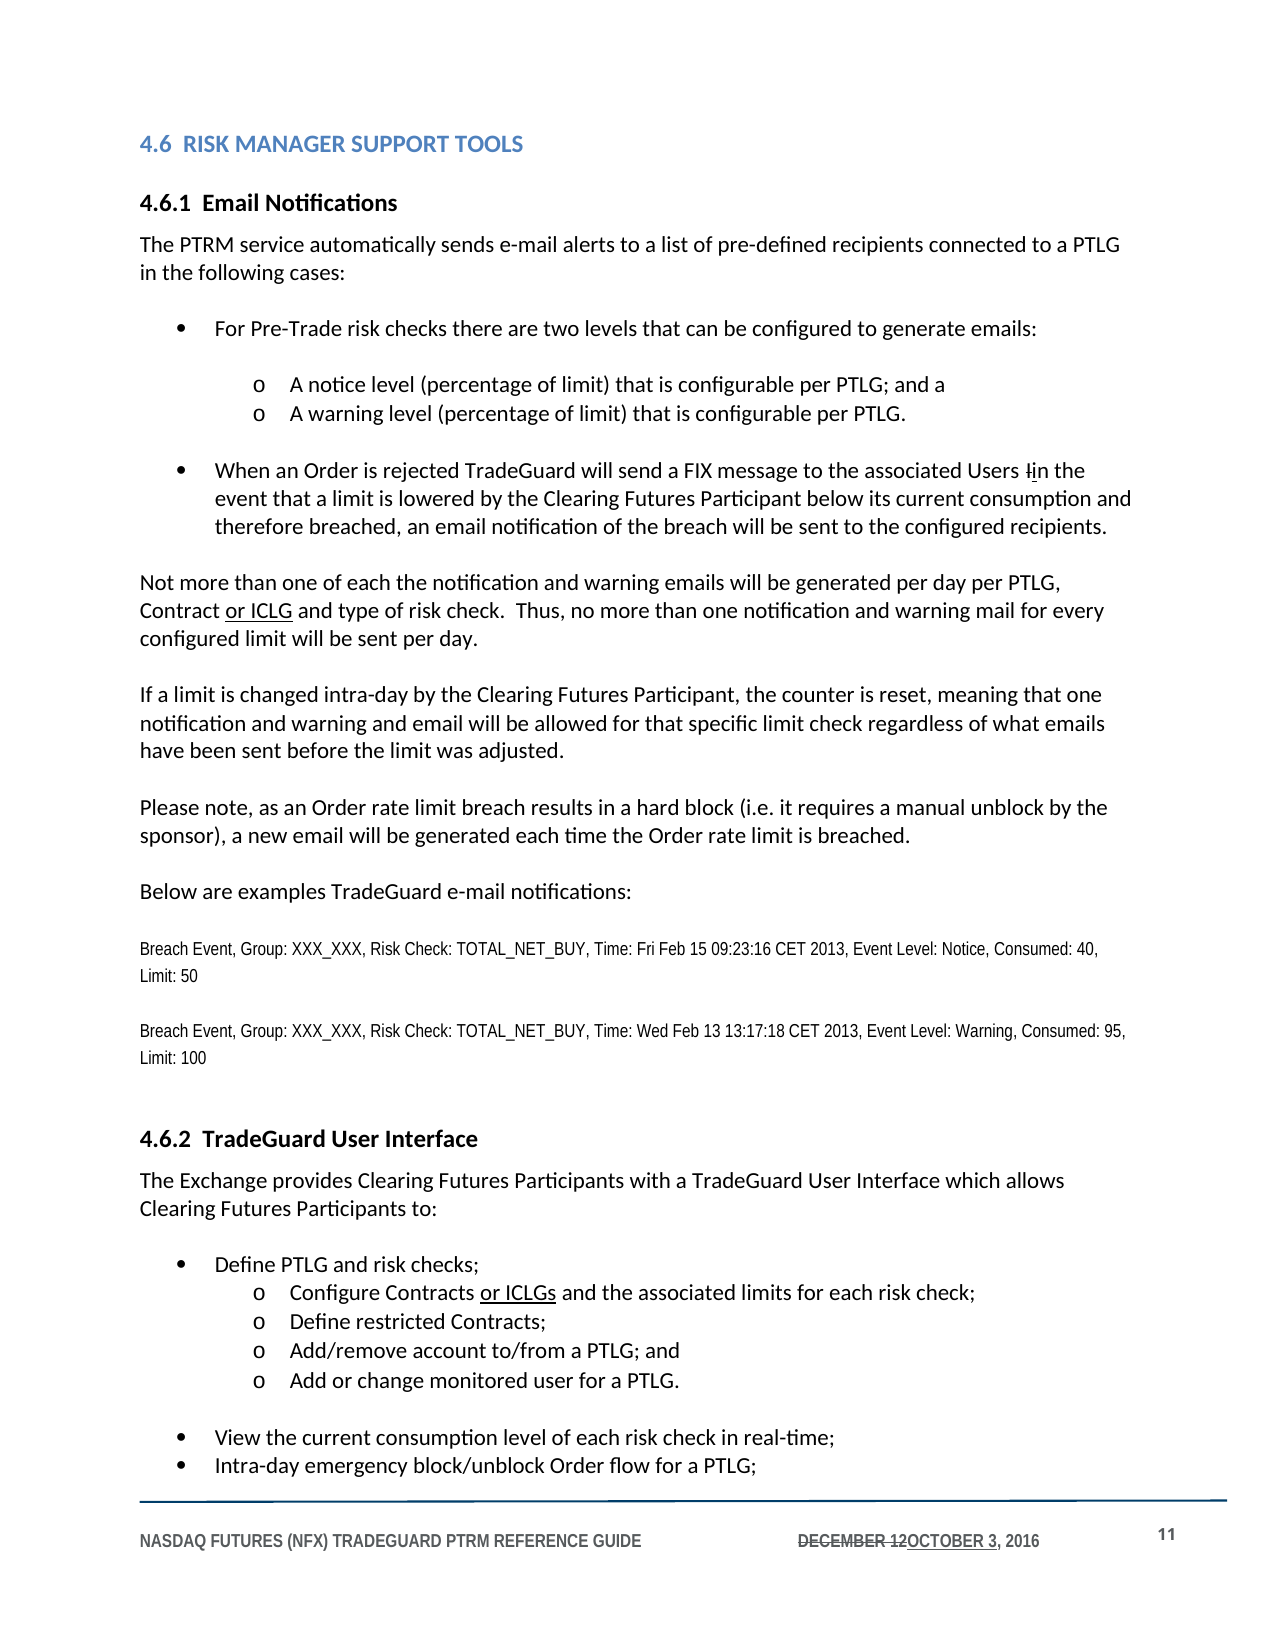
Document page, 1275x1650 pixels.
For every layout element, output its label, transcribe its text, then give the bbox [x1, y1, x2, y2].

text If a limit is changed intra-day by the Clearing Futures Participant, the counter is reset, meaning that one notification and warning and email will be allowed for that specific limit check regardless of what emails have been sent before the limit was adjusted. [139, 681, 1135, 765]
list A notice level (percentage of limit) that is configurable per PTLG; and a [252, 370, 1135, 399]
list Define restricted Contracts; [252, 1307, 1135, 1337]
subtitle 4.6.1 Email Notifications [139, 184, 1135, 217]
list For Pre-Trade risk checks there are two levels that can be configured to generate emails: [177, 314, 1135, 342]
subtitle 4.6.2 TradeGuard User Interface [139, 1120, 1135, 1154]
text The Exchange provides Clearing Futures Participants with a TradeGuard User Interface which allows Clearing Futures Participants to: [139, 1166, 1135, 1222]
text Breach Event, Group: XXX_XXX, Risk Check: TOTAL_NET_BUY, Time: Fri Feb 15 09:23:16 CET 2013, Event Level: Notice, Consumed: 40, Limit: 50 [139, 933, 1135, 987]
list Configure Contracts or ICLGs and the associated limits for each risk check; [252, 1278, 1135, 1307]
list Add or change monitored user for a PTLG. [252, 1366, 1135, 1395]
list When an Order is rejected TradeGuard will send a FIX message to the associated Users Iin the event that a limit is lowered by the Clearing Futures Participant below its current consumption and therefore breached, an email notification of the breach will be sent to the configured recipients. [177, 456, 1135, 541]
list View the current consumption level of each risk check in real-time; [177, 1423, 1135, 1451]
list A warning level (percentage of limit) that is configurable per PTLG. [252, 399, 1135, 428]
text Breach Event, Group: XXX_XXX, Risk Check: TOTAL_NET_BUY, Time: Wed Feb 13 13:17:18 CET 2013, Event Level: Warning, Consumed: 95, Limit: 100 [139, 1014, 1135, 1068]
subtitle 4.6 Risk Manager Support Tools [139, 126, 1135, 159]
list Define PTLG and risk checks; [177, 1250, 1135, 1278]
text Not more than one of each the notification and warning emails will be generated per day per PTLG, Contract or ICLG and type of risk check. Thus, no more than one notification and warning mail for every configured limit will be sent per day. [139, 568, 1135, 653]
text Below are examples TradeGuard e-mail notifications: [139, 877, 1135, 905]
list Add/remove account to/from a PTLG; and [252, 1337, 1135, 1366]
text The PTRM service automatically sends e-mail alerts to a list of pre-defined recipients connected to a PTLG in the following cases: [139, 230, 1135, 286]
text Please note, as an Order rate limit breach results in a hard block (i.e. it requires a manual unblock by the sponsor), a new email will be generated each time the Order rate limit is breached. [139, 793, 1135, 849]
list Intra-day emergency block/unblock Order flow for a PTLG; [177, 1451, 1135, 1479]
